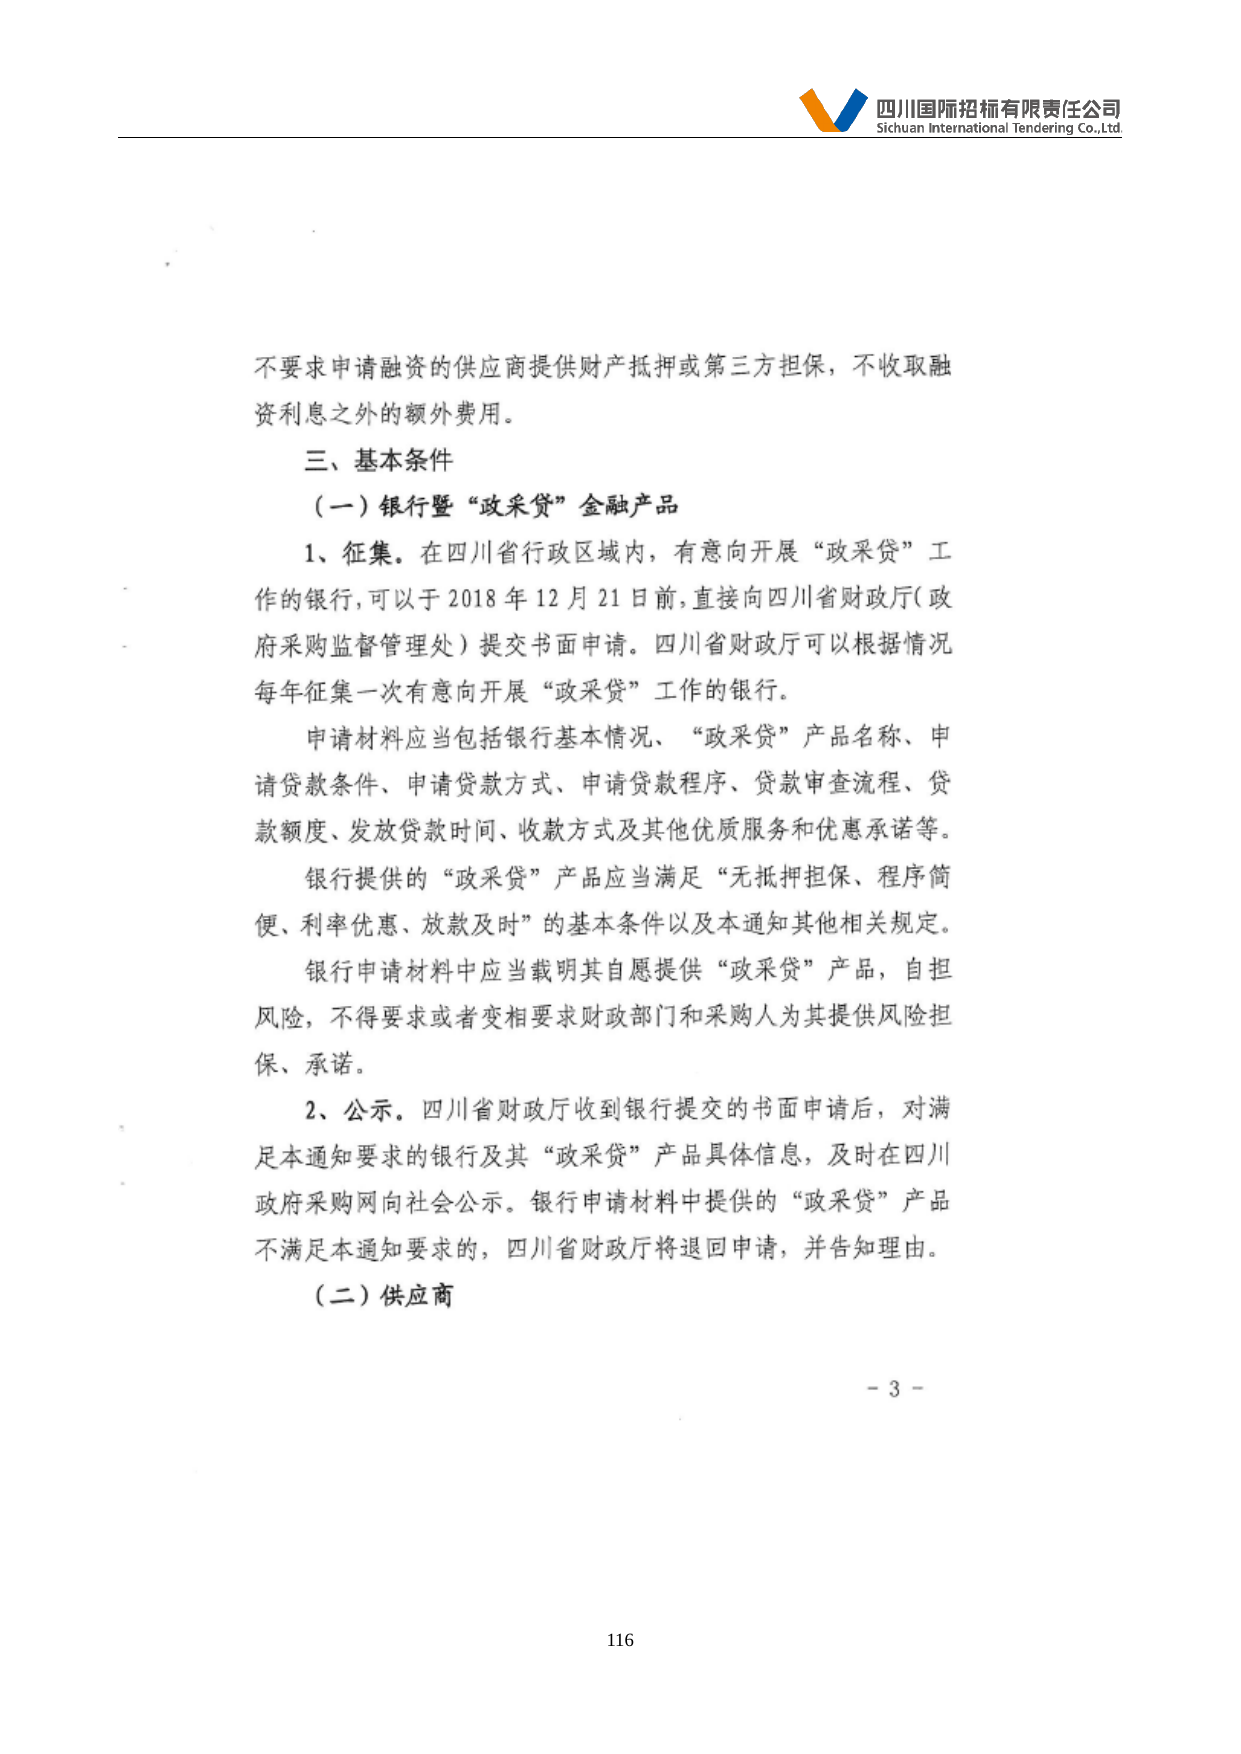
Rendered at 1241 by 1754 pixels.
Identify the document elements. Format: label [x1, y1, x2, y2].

picture [118, 160, 1093, 1512]
picture [799, 88, 1123, 135]
